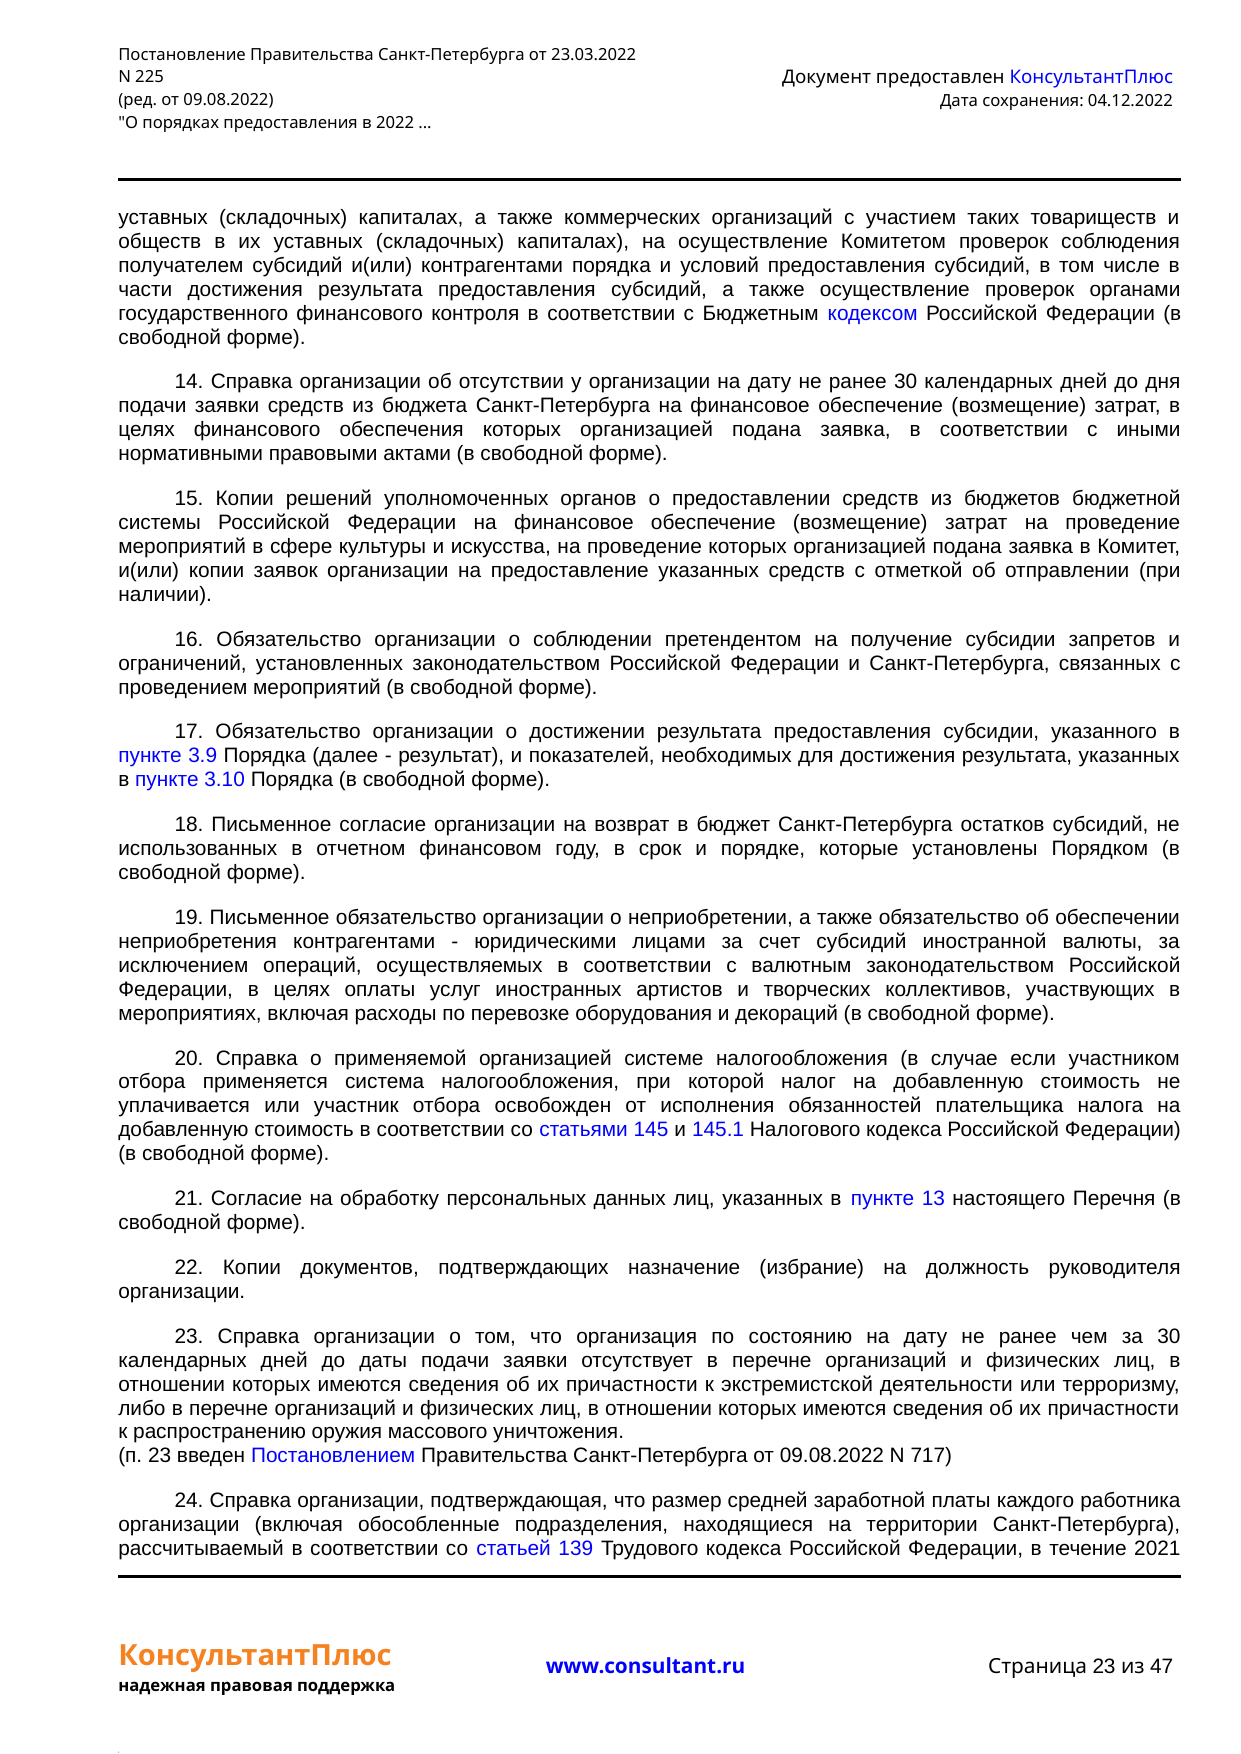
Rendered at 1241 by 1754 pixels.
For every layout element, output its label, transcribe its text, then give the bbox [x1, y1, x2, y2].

text 18. Письменное согласие организации на возврат в бюджет Санкт-Петербурга остатков субсидий, не использованных в отчетном финансовом году, в срок и порядке, которые установлены Порядком (в свободной форме). [118, 812, 1181, 884]
text 22. Копии документов, подтверждающих назначение (избрание) на должность руководителя организации. [118, 1255, 1181, 1303]
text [118, 205, 1181, 348]
text 20. Справка о применяемой организацией системе налогообложения (в случае если участником отбора применяется система налогообложения, при которой налог на добавленную стоимость не уплачивается или участник отбора освобожден от исполнения обязанностей плательщика налога на добавленную стоимость в соответствии со статьями 145 и 145.1 Налогового кодекса Российской Федерации) (в свободной форме). [118, 1045, 1181, 1165]
text 23. Справка организации о том, что организация по состоянию на дату не ранее чем за 30 календарных дней до даты подачи заявки отсутствует в перечне организаций и физических лиц, в отношении которых имеются сведения об их причастности к экстремистской деятельности или терроризму, либо в перечне организаций и физических лиц, в отношении которых имеются сведения об их причастности к распространению оружия массового уничтожения. [118, 1323, 1181, 1443]
text 21. Согласие на обработку персональных данных лиц, указанных в пункте 13 настоящего Перечня (в свободной форме). [118, 1186, 1181, 1234]
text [118, 1488, 1181, 1560]
text (п. 23 введен Постановлением Правительства Санкт-Петербурга от 09.08.2022 N 717) [118, 1443, 1181, 1467]
text 17. Обязательство организации о достижении результата предоставления субсидии, указанного в пункте 3.9 Порядка (далее - результат), и показателей, необходимых для достижения результата, указанных в пункте 3.10 Порядка (в свободной форме). [118, 719, 1181, 791]
text 14. Справка организации об отсутствии у организации на дату не ранее 30 календарных дней до дня подачи заявки средств из бюджета Санкт-Петербурга на финансовое обеспечение (возмещение) затрат, в целях финансового обеспечения которых организацией подана заявка, в соответствии с иными нормативными правовыми актами (в свободной форме). [118, 369, 1181, 465]
text 19. Письменное обязательство организации о неприобретении, а также обязательство об обеспечении неприобретения контрагентами - юридическими лицами за счет субсидий иностранной валюты, за исключением операций, осуществляемых в соответствии с валютным законодательством Российской Федерации, в целях оплаты услуг иностранных артистов и творческих коллективов, участвующих в мероприятиях, включая расходы по перевозке оборудования и декораций (в свободной форме). [118, 905, 1181, 1024]
text 15. Копии решений уполномоченных органов о предоставлении средств из бюджетов бюджетной системы Российской Федерации на финансовое обеспечение (возмещение) затрат на проведение мероприятий в сфере культуры и искусства, на проведение которых организацией подана заявка в Комитет, и(или) копии заявок организации на предоставление указанных средств с отметкой об отправлении (при наличии). [118, 486, 1181, 606]
text 16. Обязательство организации о соблюдении претендентом на получение субсидии запретов и ограничений, установленных законодательством Российской Федерации и Санкт-Петербурга, связанных с проведением мероприятий (в свободной форме). [118, 627, 1181, 698]
